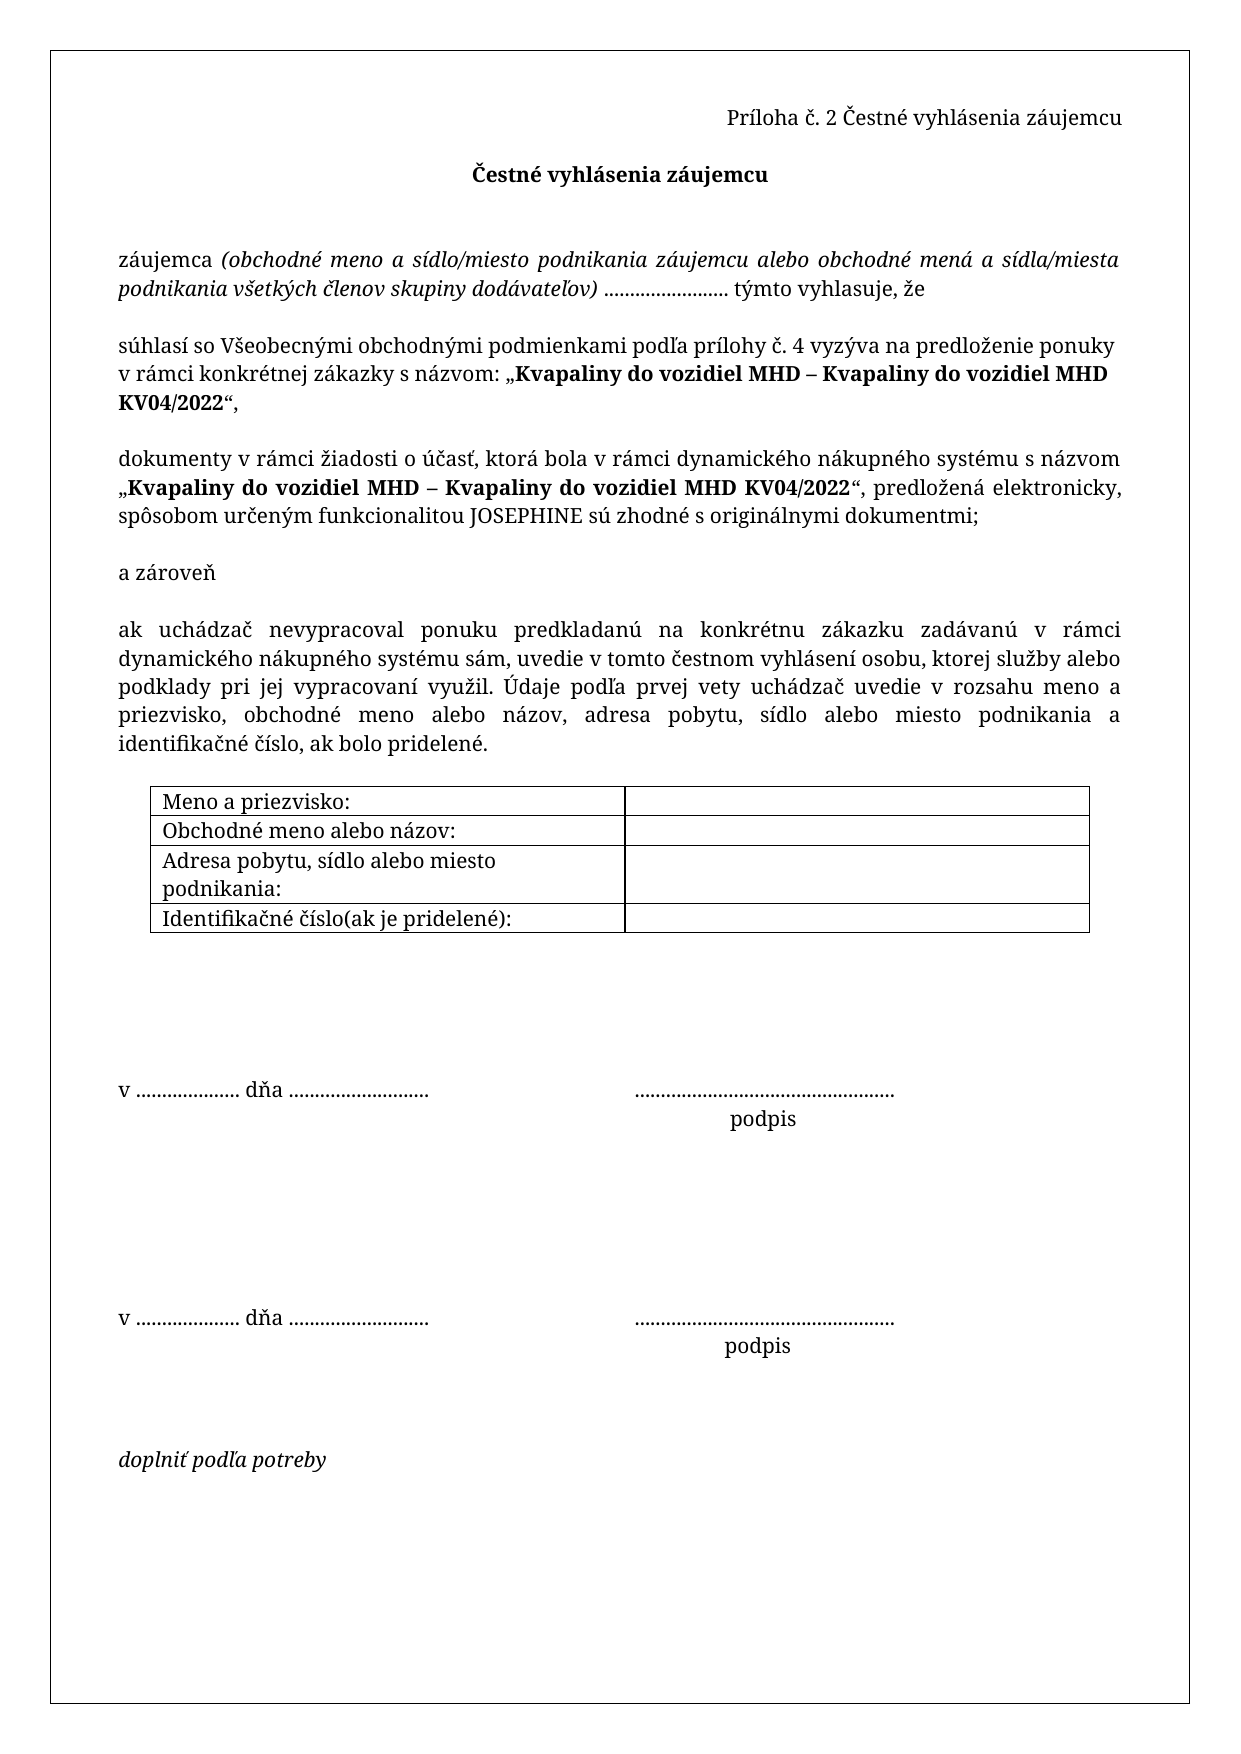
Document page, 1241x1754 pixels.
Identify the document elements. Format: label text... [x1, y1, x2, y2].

text záujemca (obchodné meno a sídlo/miesto podnikania záujemcu alebo obchodné mená a sídla/miesta podnikania všetkých členov skupiny dodávateľov) ........................ týmto vyhlasuje, že [118, 246, 1122, 302]
table_cell [626, 904, 1089, 932]
table_cell Identifikačné číslo(ak je pridelené): [151, 904, 624, 932]
text v .................... dňa ........................... .................................................. [118, 1075, 1122, 1104]
text v .................... dňa ........................... .................................................. [118, 1303, 1122, 1331]
text podpis [118, 1331, 1122, 1360]
table_header Meno a priezvisko: [151, 787, 624, 815]
text Čestné vyhlásenia záujemcu [118, 160, 1122, 189]
table_cell Obchodné meno alebo názov: [151, 816, 624, 845]
text ak uchádzač nevypracoval ponuku predkladanú na konkrétnu zákazku zadávanú v rámci dynamického nákupného systému sám, uvedie v tomto čestnom vyhlásení osobu, ktorej služby alebo podklady pri jej vypracovaní využil. Údaje podľa prvej vety uchádzač uvedie v rozsahu meno a priezvisko, obchodné meno alebo názov, adresa pobytu, sídlo alebo miesto podnikania a identifikačné číslo, ak bolo pridelené. [118, 615, 1122, 757]
text doplniť podľa potreby [118, 1445, 1122, 1473]
text dokumenty v rámci žiadosti o účasť, ktorá bola v rámci dynamického nákupného systému s názvom „Kvapaliny do vozidiel MHD – Kvapaliny do vozidiel MHD KV04/2022“, predložená elektronicky, spôsobom určeným funkcionalitou JOSEPHINE sú zhodné s originálnymi dokumentmi; [118, 444, 1122, 530]
text súhlasí so Všeobecnými obchodnými podmienkami podľa prílohy č. 4 vyzýva na predloženie ponuky v rámci konkrétnej zákazky s názvom: „Kvapaliny do vozidiel MHD – Kvapaliny do vozidiel MHD KV04/2022“, [118, 331, 1122, 416]
text a zároveň [118, 558, 1122, 587]
table_cell [626, 846, 1089, 903]
table_header [626, 787, 1089, 815]
table_cell [626, 816, 1089, 845]
table_cell Adresa pobytu, sídlo alebo miesto podnikania: [151, 846, 624, 903]
text Príloha č. 2 Čestné vyhlásenia záujemcu [118, 103, 1122, 132]
text podpis [118, 1104, 1122, 1132]
